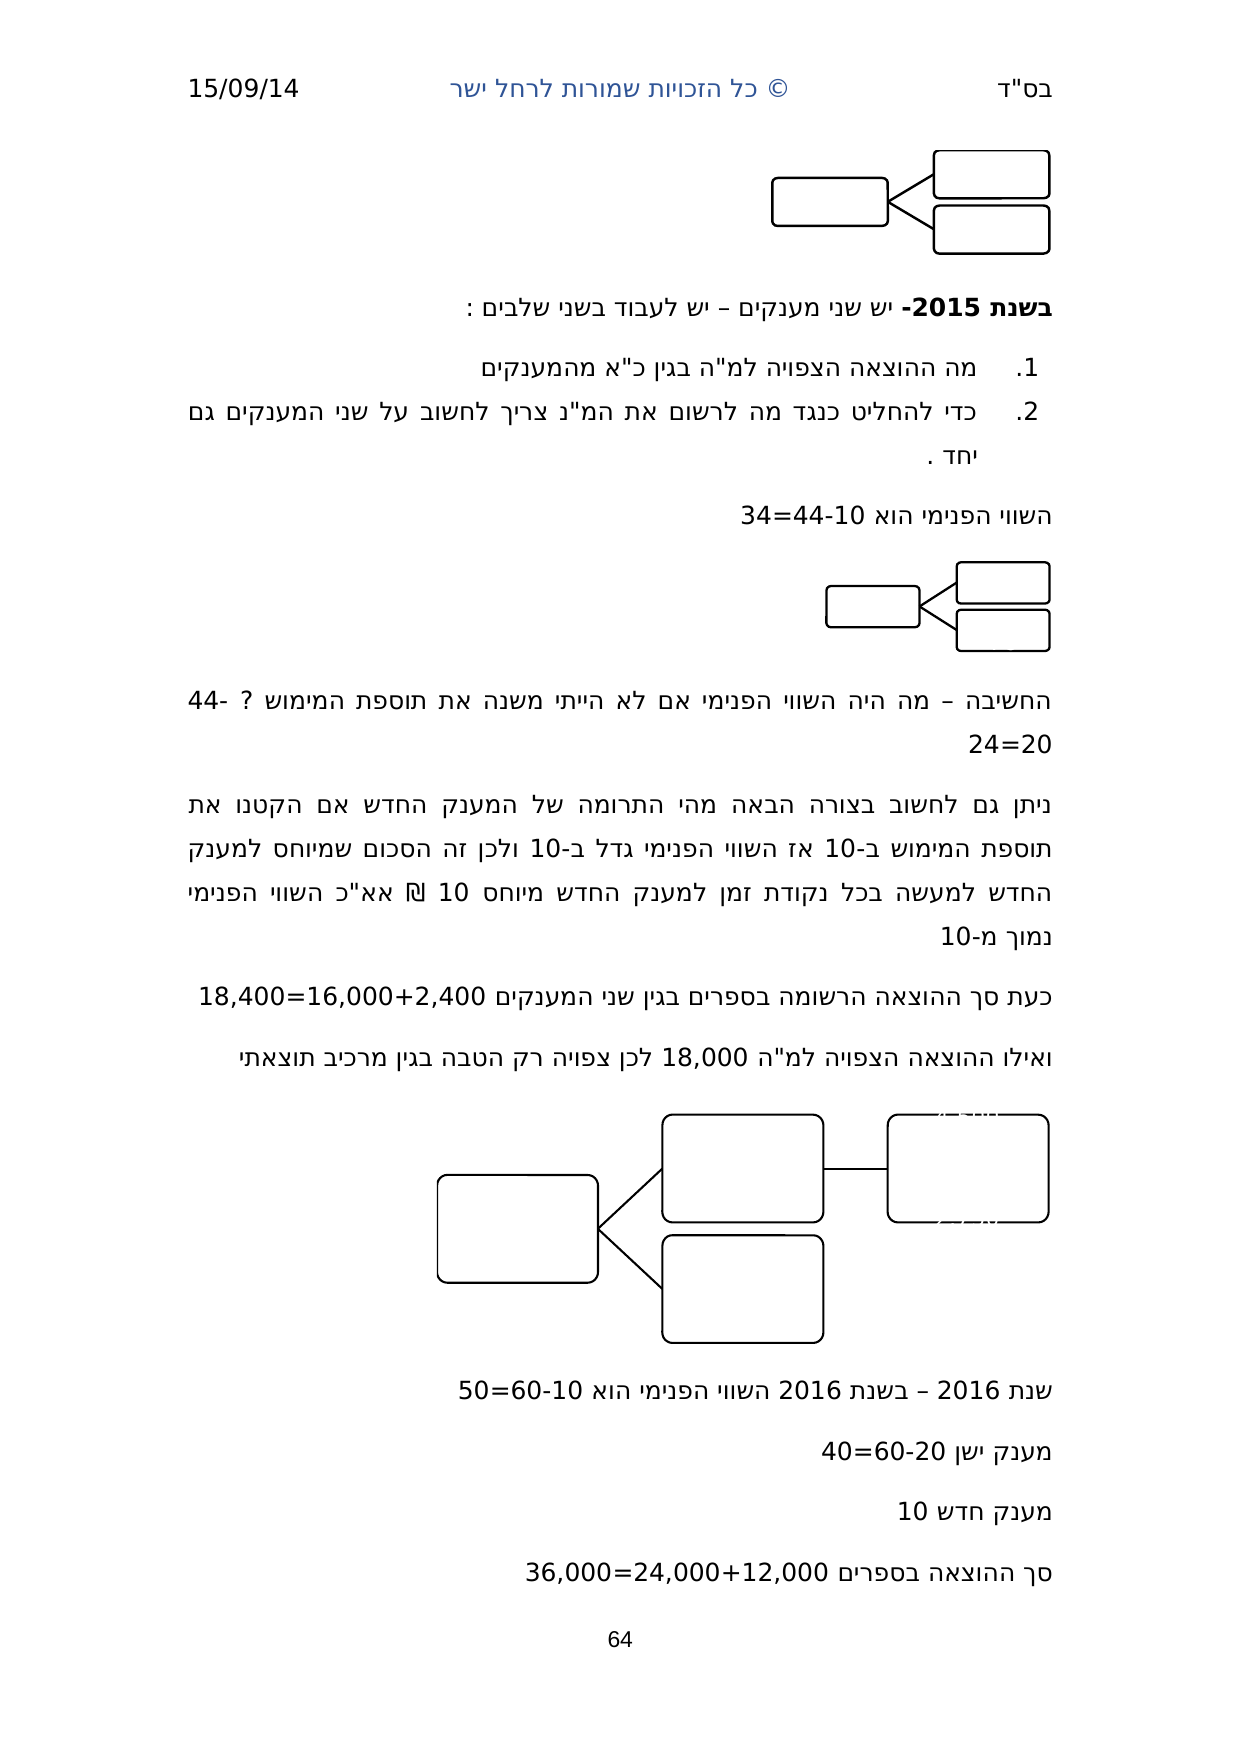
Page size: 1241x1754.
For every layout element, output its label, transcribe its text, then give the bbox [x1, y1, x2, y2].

text בשנת 2015- יש שני מענקים – יש לעבוד בשני שלבים : [187, 293, 1053, 322]
text סך ההוצאה בספרים 24,000+12,000=36,000 [187, 1558, 1053, 1587]
text ואילו ההוצאה הצפויה למ"ה 18,000 לכן צפויה רק הטבה בגין מרכיב תוצאתי [187, 1043, 1053, 1072]
text מענק חדש 10 [187, 1497, 1053, 1526]
text כעת סך ההוצאה הרשומה בספרים בגין שני המענקים 16,000+2,400=18,400 [187, 982, 1053, 1012]
text מענק ישן 60-20=40 [187, 1437, 1053, 1466]
text שנת 2016 – בשנת 2016 השווי הפנימי הוא 60-10=50 [187, 1376, 1053, 1406]
text ניתן גם לחשוב בצורה הבאה מהי התרומה של המענק החדש אם הקטנו את תוספת המימוש ב-10 אז השווי הפנימי גדל ב-10 ולכן זה הסכום שמיוחס למענק החדש למעשה בכל נקודת זמן למענק החדש מיוחס 10 ₪ אא"כ השווי הפנימי נמוך מ-10 [187, 791, 1053, 951]
text השווי הפנימי הוא 44-10=34 [187, 502, 1053, 531]
list מה ההוצאה הצפויה למ"ה בגין כ"א מהמענקים [187, 354, 1015, 383]
text החשיבה – מה היה השווי הפנימי אם לא הייתי משנה את תוספת המימוש ? 44-20=24 [187, 687, 1053, 759]
list כדי להחליט כנגד מה לרשום את המ"נ צריך לחשוב על שני המענקים גם יחד . [187, 397, 1015, 470]
